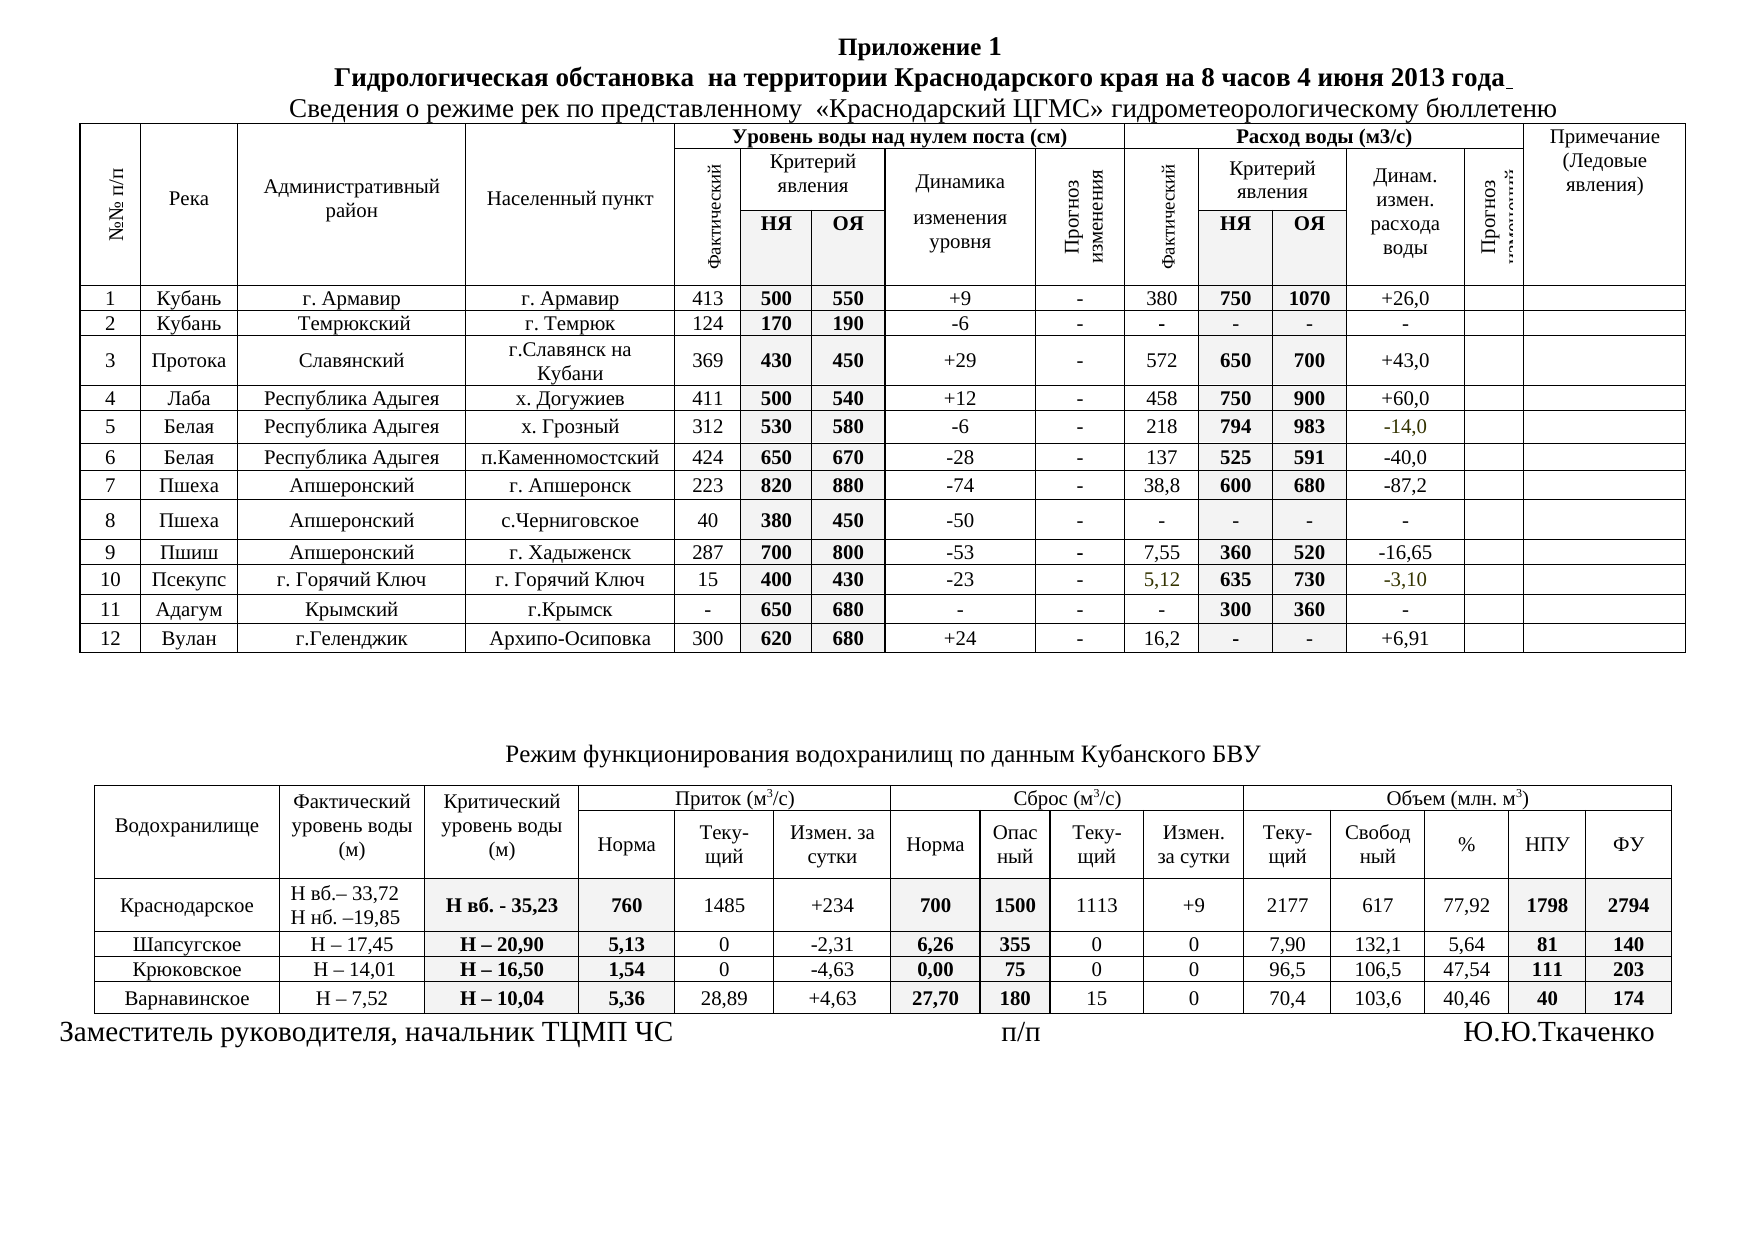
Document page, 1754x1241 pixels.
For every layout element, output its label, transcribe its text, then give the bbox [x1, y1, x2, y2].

table_cell Славянский [238, 336, 465, 384]
table_cell 430 [812, 565, 884, 593]
table_cell 75 [981, 957, 1049, 981]
table_cell 880 [812, 471, 884, 499]
table_cell - [1036, 311, 1124, 335]
table_cell 572 [1125, 336, 1198, 384]
table_cell [1465, 286, 1523, 310]
table_cell Свободный [1331, 811, 1424, 878]
table_cell 680 [812, 595, 884, 623]
table_cell г. Апшеронск [466, 471, 674, 499]
table_cell 140 [1586, 932, 1671, 956]
table_cell 400 [741, 565, 811, 593]
table_cell 360 [1273, 595, 1346, 623]
table_cell 750 [1199, 386, 1272, 410]
table_cell г. Горячий Ключ [466, 565, 674, 593]
table_cell 7,90 [1244, 932, 1330, 956]
table_cell [1524, 386, 1685, 410]
table_cell 617 [1331, 879, 1424, 931]
table_cell 424 [675, 444, 740, 470]
table_cell 600 [1199, 471, 1272, 499]
table_header Водохранилище [95, 786, 279, 878]
table_cell -23 [886, 565, 1035, 593]
table_cell - [1036, 500, 1124, 539]
table_header Фактический уровень воды (м) [280, 786, 424, 878]
table_cell - [1273, 500, 1346, 539]
table_cell [1524, 565, 1685, 593]
table_cell г. Хадыженск [466, 540, 674, 564]
table_cell 0 [1144, 957, 1243, 981]
table_cell х. Догужиев [466, 386, 674, 410]
table_cell - [1125, 500, 1198, 539]
table_cell 81 [1509, 932, 1585, 956]
table_cell +26,0 [1347, 286, 1464, 310]
table_cell 591 [1273, 444, 1346, 470]
table_cell 5 [81, 411, 140, 442]
table_cell 0 [1144, 982, 1243, 1013]
table_cell Краснодарское [95, 879, 279, 931]
table_cell 0 [675, 957, 773, 981]
table_cell 500 [741, 386, 811, 410]
table_cell 380 [1125, 286, 1198, 310]
table_cell НПУ [1509, 811, 1585, 878]
table_cell 8 [81, 500, 140, 539]
text Режим функционирования водохранилищ по данным Кубанского БВУ [59, 739, 1707, 768]
table_cell Крымский [238, 595, 465, 623]
table_cell - [1273, 311, 1346, 335]
table_cell 1500 [981, 879, 1049, 931]
table_cell Пшеха [141, 500, 237, 539]
table_cell 70,4 [1244, 982, 1330, 1013]
table_cell 580 [812, 411, 884, 442]
table_cell Критерий явления [741, 149, 884, 210]
table_cell - [1347, 595, 1464, 623]
table_cell Адагум [141, 595, 237, 623]
table_cell Н – 7,52 [280, 982, 424, 1013]
table_cell Кубань [141, 311, 237, 335]
table_cell 12 [81, 624, 140, 652]
table_cell - [1036, 336, 1124, 384]
table_cell +6,91 [1347, 624, 1464, 652]
table_header Сброс (м3/с) [891, 786, 1243, 810]
table_header Административный район [238, 124, 465, 285]
table_cell 411 [675, 386, 740, 410]
table_cell +4,63 [774, 982, 890, 1013]
table_cell [1524, 624, 1685, 652]
table_cell 1485 [675, 879, 773, 931]
table_cell [1465, 386, 1523, 410]
table_cell г. Темрюк [466, 311, 674, 335]
table_cell 40,46 [1425, 982, 1508, 1013]
table_header №№ п/п [81, 124, 140, 285]
table_cell 10 [81, 565, 140, 593]
table_cell 550 [812, 286, 884, 310]
table_cell Темрюкский [238, 311, 465, 335]
table_cell Пшиш [141, 540, 237, 564]
table_cell 180 [981, 982, 1049, 1013]
table_cell [1465, 540, 1523, 564]
table_cell 1,54 [579, 957, 674, 981]
table_header Критический уровень воды (м) [425, 786, 578, 878]
table_cell [1465, 411, 1523, 442]
table_cell Вулан [141, 624, 237, 652]
table_cell 380 [741, 500, 811, 539]
table_cell Фактический [675, 149, 740, 285]
table_cell Н вб. - 35,23 [425, 879, 578, 931]
table_cell Варнавинское [95, 982, 279, 1013]
table_cell - [1347, 500, 1464, 539]
table_header Река [141, 124, 237, 285]
table_cell [1524, 500, 1685, 539]
table_cell 430 [741, 336, 811, 384]
table_cell 300 [675, 624, 740, 652]
table_cell 103,6 [1331, 982, 1424, 1013]
table_cell Фактический [1125, 149, 1198, 285]
table_cell 983 [1273, 411, 1346, 442]
table_cell Апшеронский [238, 471, 465, 499]
table_cell -2,31 [774, 932, 890, 956]
table_cell Норма [891, 811, 979, 878]
table_cell г. Горячий Ключ [238, 565, 465, 593]
table_cell +234 [774, 879, 890, 931]
table_cell Критерий явления [1199, 149, 1346, 210]
table_cell Псекупс [141, 565, 237, 593]
table_cell Измен. за сутки [774, 811, 890, 878]
table_cell Н – 20,90 [425, 932, 578, 956]
table_cell 620 [741, 624, 811, 652]
table_cell [1465, 500, 1523, 539]
table_header Приток (м3/с) [579, 786, 890, 810]
table_cell 800 [812, 540, 884, 564]
table_cell - [1036, 444, 1124, 470]
table_cell [1465, 565, 1523, 593]
table_cell ОЯ [812, 211, 884, 285]
table_cell Апшеронский [238, 540, 465, 564]
table_cell [1524, 411, 1685, 442]
table_cell 680 [1273, 471, 1346, 499]
table_cell 5,36 [579, 982, 674, 1013]
table_cell +60,0 [1347, 386, 1464, 410]
table_cell 458 [1125, 386, 1198, 410]
table_cell ОЯ [1273, 211, 1346, 285]
table_cell [1524, 336, 1685, 384]
table_cell 540 [812, 386, 884, 410]
table_cell 0 [1144, 932, 1243, 956]
table_cell Динам. измен. расхода воды [1347, 149, 1464, 285]
text Заместитель руководителя, начальник ТЦМП ЧС п/п Ю.Ю.Ткаченко [59, 768, 1707, 1048]
table_cell - [1036, 595, 1124, 623]
table_cell НЯ [1199, 211, 1272, 285]
text Приложение 1 [59, 29, 1707, 61]
table_cell -74 [886, 471, 1035, 499]
table_cell [1465, 471, 1523, 499]
table_cell -28 [886, 444, 1035, 470]
table_cell г. Армавир [466, 286, 674, 310]
table_cell 4 [81, 386, 140, 410]
table_cell х. Грозный [466, 411, 674, 442]
table_cell 170 [741, 311, 811, 335]
table_cell 820 [741, 471, 811, 499]
table_cell Республика Адыгея [238, 411, 465, 442]
table_cell 174 [1586, 982, 1671, 1013]
table_cell 77,92 [1425, 879, 1508, 931]
table_cell Теку-щий [1051, 811, 1143, 878]
table_cell 124 [675, 311, 740, 335]
table_cell - [1347, 311, 1464, 335]
table_cell [1465, 624, 1523, 652]
table_header Примечание (Ледовые явления) [1524, 124, 1685, 285]
table_cell [1524, 471, 1685, 499]
table_cell 670 [812, 444, 884, 470]
table_cell 111 [1509, 957, 1585, 981]
table_cell % [1425, 811, 1508, 878]
table_cell - [1125, 311, 1198, 335]
table_cell 730 [1273, 565, 1346, 593]
table_cell Республика Адыгея [238, 444, 465, 470]
table_cell п.Каменномостский [466, 444, 674, 470]
table_cell Измен. за сутки [1144, 811, 1243, 878]
table_cell - [1199, 624, 1272, 652]
table_cell - [1273, 624, 1346, 652]
table_cell 450 [812, 336, 884, 384]
table_cell - [1036, 565, 1124, 593]
table_cell 530 [741, 411, 811, 442]
table_cell Белая [141, 444, 237, 470]
table_cell Н – 14,01 [280, 957, 424, 981]
table_cell 7 [81, 471, 140, 499]
table_cell Н – 17,45 [280, 932, 424, 956]
table_cell 15 [675, 565, 740, 593]
table_cell Прогноз изменения уровня [1036, 149, 1124, 285]
table_cell 0 [1051, 957, 1143, 981]
table_cell 0,00 [891, 957, 979, 981]
table_cell 700 [891, 879, 979, 931]
table_cell 40 [1509, 982, 1585, 1013]
table_cell Апшеронский [238, 500, 465, 539]
table_cell Крюковское [95, 957, 279, 981]
table_cell 5,12 [1125, 565, 1198, 593]
table_cell 900 [1273, 386, 1346, 410]
table_cell Пшеха [141, 471, 237, 499]
table_cell 750 [1199, 286, 1272, 310]
table_cell Теку-щий [675, 811, 773, 878]
table_cell 650 [1199, 336, 1272, 384]
table_cell Белая [141, 411, 237, 442]
table_cell 635 [1199, 565, 1272, 593]
table_cell Протока [141, 336, 237, 384]
table_cell Опасный [981, 811, 1049, 878]
table_cell 0 [1051, 932, 1143, 956]
table_cell 300 [1199, 595, 1272, 623]
table_cell +9 [886, 286, 1035, 310]
table_cell - [1036, 286, 1124, 310]
table_cell - [1199, 311, 1272, 335]
table_cell 360 [1199, 540, 1272, 564]
table_cell -3,10 [1347, 565, 1464, 593]
table_cell 2177 [1244, 879, 1330, 931]
table_cell 355 [981, 932, 1049, 956]
table_cell 450 [812, 500, 884, 539]
table_cell 312 [675, 411, 740, 442]
table_cell 3 [81, 336, 140, 384]
table_cell -87,2 [1347, 471, 1464, 499]
table_cell 137 [1125, 444, 1198, 470]
table_cell 700 [1273, 336, 1346, 384]
table_cell 6,26 [891, 932, 979, 956]
table_cell 5,13 [579, 932, 674, 956]
table_cell - [1199, 500, 1272, 539]
table_header Расход воды (м3/с) [1125, 124, 1523, 148]
table_cell - [1036, 386, 1124, 410]
table_cell 11 [81, 595, 140, 623]
table_cell - [1125, 595, 1198, 623]
table_cell 760 [579, 879, 674, 931]
table_cell Динамика изменения уровня [886, 149, 1035, 285]
table_cell Кубань [141, 286, 237, 310]
table_cell 0 [675, 932, 773, 956]
table_cell 47,54 [1425, 957, 1508, 981]
table_cell [1524, 311, 1685, 335]
table_cell Н вб.– 33,72 Н нб. –19,85 [280, 879, 424, 931]
table_cell 680 [812, 624, 884, 652]
table_cell 520 [1273, 540, 1346, 564]
table_cell 9 [81, 540, 140, 564]
table_cell - [1036, 471, 1124, 499]
table_cell с.Черниговское [466, 500, 674, 539]
table_cell +12 [886, 386, 1035, 410]
table_cell 132,1 [1331, 932, 1424, 956]
table_cell Архипо-Осиповка [466, 624, 674, 652]
table_cell 28,89 [675, 982, 773, 1013]
table_cell Н – 16,50 [425, 957, 578, 981]
table_cell -50 [886, 500, 1035, 539]
table_cell -53 [886, 540, 1035, 564]
table_cell 525 [1199, 444, 1272, 470]
table_cell [1465, 444, 1523, 470]
table_header Населенный пункт [466, 124, 674, 285]
table_cell 7,55 [1125, 540, 1198, 564]
table_cell 650 [741, 595, 811, 623]
table_cell [1524, 595, 1685, 623]
table_cell 38,8 [1125, 471, 1198, 499]
table_cell [1465, 311, 1523, 335]
table_cell [1524, 444, 1685, 470]
table_cell [1524, 540, 1685, 564]
table_cell - [1036, 624, 1124, 652]
table_cell 40 [675, 500, 740, 539]
table_cell Теку-щий [1244, 811, 1330, 878]
table_cell +24 [886, 624, 1035, 652]
table_cell 369 [675, 336, 740, 384]
table_cell Лаба [141, 386, 237, 410]
table_cell 287 [675, 540, 740, 564]
text Гидрологическая обстановка на территории Краснодарского края на 8 часов 4 июня 2013 года [59, 61, 1707, 92]
table_cell 16,2 [1125, 624, 1198, 652]
table_cell 5,64 [1425, 932, 1508, 956]
table_cell г. Армавир [238, 286, 465, 310]
table_cell - [675, 595, 740, 623]
table_header Объем (млн. м3) [1244, 786, 1671, 810]
table_cell 700 [741, 540, 811, 564]
table_cell 1113 [1051, 879, 1143, 931]
table_cell - [886, 595, 1035, 623]
table_cell 218 [1125, 411, 1198, 442]
table_cell 500 [741, 286, 811, 310]
table_cell 106,5 [1331, 957, 1424, 981]
table_cell 2794 [1586, 879, 1671, 931]
table_cell +43,0 [1347, 336, 1464, 384]
table_cell Н – 10,04 [425, 982, 578, 1013]
table_cell 794 [1199, 411, 1272, 442]
table_cell +29 [886, 336, 1035, 384]
table_cell 223 [675, 471, 740, 499]
table_cell [1465, 336, 1523, 384]
table_cell 27,70 [891, 982, 979, 1013]
table_cell +9 [1144, 879, 1243, 931]
table_cell 15 [1051, 982, 1143, 1013]
table_cell 203 [1586, 957, 1671, 981]
table_cell [1524, 286, 1685, 310]
table_cell -40,0 [1347, 444, 1464, 470]
table_cell 190 [812, 311, 884, 335]
table_cell -14,0 [1347, 411, 1464, 442]
table_cell - [1036, 411, 1124, 442]
table_cell Республика Адыгея [238, 386, 465, 410]
table_cell г.Крымск [466, 595, 674, 623]
table_cell -6 [886, 311, 1035, 335]
table_cell Прогноз изменений [1465, 149, 1523, 285]
table_cell НЯ [741, 211, 811, 285]
table_cell 96,5 [1244, 957, 1330, 981]
table_cell - [1036, 540, 1124, 564]
table_cell 6 [81, 444, 140, 470]
table_cell Норма [579, 811, 674, 878]
table_cell г.Славянск на Кубани [466, 336, 674, 384]
table_cell 1 [81, 286, 140, 310]
table_header Уровень воды над нулем поста (см) [675, 124, 1124, 148]
table_cell -6 [886, 411, 1035, 442]
table_cell 413 [675, 286, 740, 310]
text Сведения о режиме рек по представленному «Краснодарский ЦГМС» гидрометеорологическому бюллетеню [59, 92, 1707, 123]
table_cell 2 [81, 311, 140, 335]
table_cell ФУ [1586, 811, 1671, 878]
table_cell 1070 [1273, 286, 1346, 310]
table_cell г.Геленджик [238, 624, 465, 652]
table_cell -16,65 [1347, 540, 1464, 564]
table_cell -4,63 [774, 957, 890, 981]
table_cell [1465, 595, 1523, 623]
table_cell 650 [741, 444, 811, 470]
table_cell Шапсугское [95, 932, 279, 956]
table_cell 1798 [1509, 879, 1585, 931]
